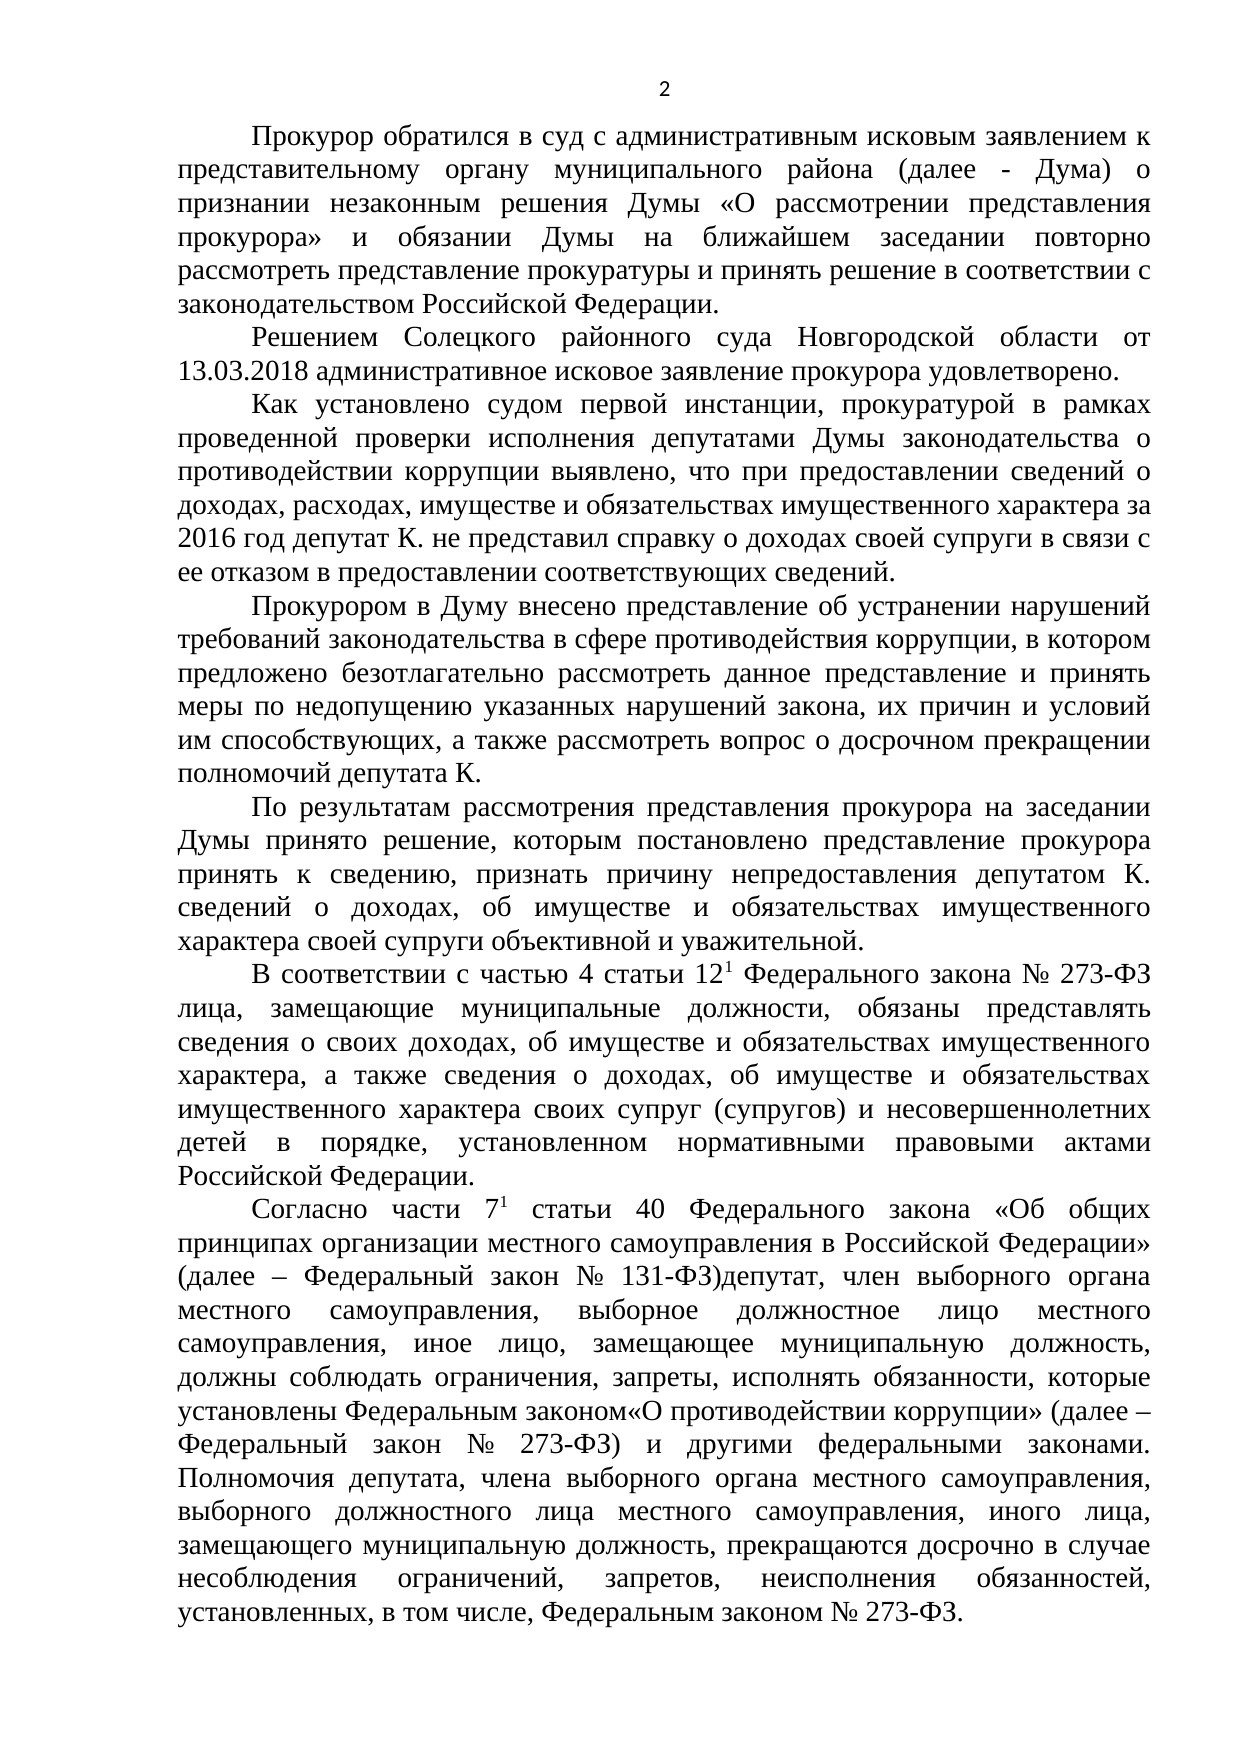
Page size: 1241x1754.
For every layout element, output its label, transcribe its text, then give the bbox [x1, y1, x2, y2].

text Согласно части 71 статьи 40 Федерального закона «Об общих принципах организации местного самоуправления в Российской Федерации» (далее – Федеральный закон № 131-ФЗ)депутат, член выборного органа местного самоуправления, выборное должностное лицо местного самоуправления, иное лицо, замещающее муниципальную должность, должны соблюдать ограничения, запреты, исполнять обязанности, которые установлены Федеральным законом«О противодействии коррупции» (далее – Федеральный закон № 273-ФЗ) и другими федеральными законами. Полномочия депутата, члена выборного органа местного самоуправления, выборного должностного лица местного самоуправления, иного лица, замещающего муниципальную должность, прекращаются досрочно в случае несоблюдения ограничений, запретов, неисполнения обязанностей, установленных, в том числе, Федеральным законом № 273-ФЗ. [177, 1191, 1152, 1627]
text Прокурором в Думу внесено представление об устранении нарушений требований законодательства в сфере противодействия коррупции, в котором предложено безотлагательно рассмотреть данное представление и принять меры по недопущению указанных нарушений закона, их причин и условий им способствующих, а также рассмотреть вопрос о досрочном прекращении полномочий депутата К. [177, 588, 1152, 789]
text Решением Солецкого районного суда Новгородской области от 13.03.2018 административное исковое заявление прокурора удовлетворено. [177, 319, 1152, 386]
text В соответствии с частью 4 статьи 121 Федерального закона № 273-ФЗ лица, замещающие муниципальные должности, обязаны представлять сведения о своих доходах, об имуществе и обязательствах имущественного характера, а также сведения о доходах, об имуществе и обязательствах имущественного характера своих супруг (супругов) и несовершеннолетних детей в порядке, установленном нормативными правовыми актами Российской Федерации. [177, 957, 1152, 1191]
text По результатам рассмотрения представления прокурора на заседании Думы принято решение, которым постановлено представление прокурора принять к сведению, признать причину непредоставления депутатом К. сведений о доходах, об имуществе и обязательствах имущественного характера своей супруги объективной и уважительной. [177, 789, 1152, 957]
text Прокурор обратился в суд с административным исковым заявлением к представительному органу муниципального района (далее - Дума) о признании незаконным решения Думы «О рассмотрении представления прокурора» и обязании Думы на ближайшем заседании повторно рассмотреть представление прокуратуры и принять решение в соответствии с законодательством Российской Федерации. [177, 118, 1152, 319]
text Как установлено судом первой инстанции, прокуратурой в рамках проведенной проверки исполнения депутатами Думы законодательства о противодействии коррупции выявлено, что при предоставлении сведений о доходах, расходах, имуществе и обязательствах имущественного характера за 2016 год депутат К. не представил справку о доходах своей супруги в связи с ее отказом в предоставлении соответствующих сведений. [177, 386, 1152, 588]
